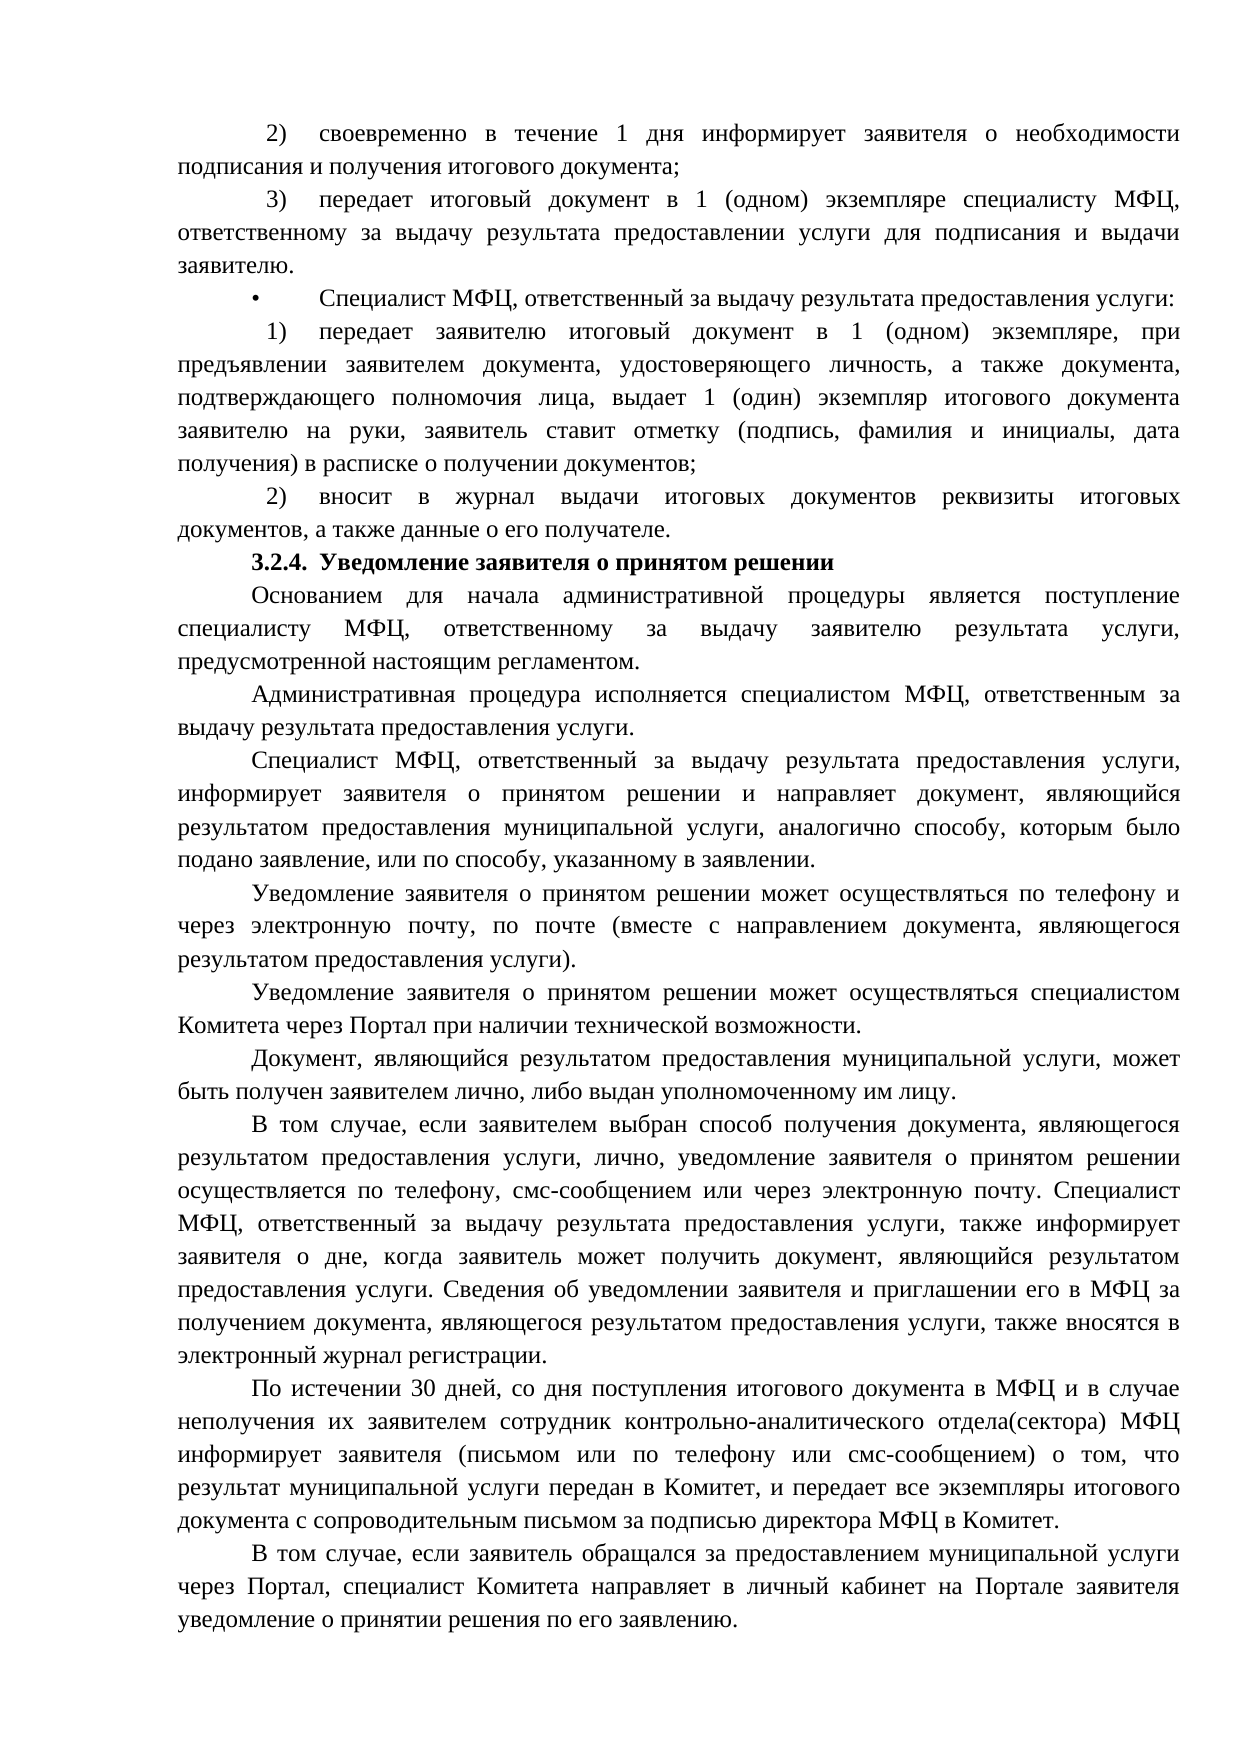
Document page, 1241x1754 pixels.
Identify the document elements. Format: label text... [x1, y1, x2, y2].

text Основанием для начала административной процедуры является поступление специалисту МФЦ, ответственному за выдачу заявителю результата услуги, предусмотренной настоящим регламентом. [177, 580, 1181, 675]
text Уведомление заявителя о принятом решении может осуществляться по телефону и через электронную почту, по почте (вместе с направлением документа, являющегося результатом предоставления услуги). [177, 878, 1181, 972]
text Уведомление заявителя о принятом решении может осуществляться специалистом Комитета через Портал при наличии технической возможности. [177, 977, 1181, 1038]
text В том случае, если заявитель обращался за предоставлением муниципальной услуги через Портал, специалист Комитета направляет в личный кабинет на Портале заявителя уведомление о принятии решения по его заявлению. [177, 1538, 1181, 1633]
text • Специалист МФЦ, ответственный за выдачу результата предоставления услуги: [177, 283, 1181, 312]
list передает заявителю итоговый документ в 1 (одном) экземпляре, при предъявлении заявителем документа, удостоверяющего личность, а также документа, подтверждающего полномочия лица, выдает 1 (один) экземпляр итогового документа заявителю на руки, заявитель ставит отметку (подпись, фамилия и инициалы, дата получения) в расписке о получении документов; [177, 316, 1181, 477]
text Специалист МФЦ, ответственный за выдачу результата предоставления услуги, информирует заявителя о принятом решении и направляет документ, являющийся результатом предоставления муниципальной услуги, аналогично способу, которым было подано заявление, или по способу, указанному в заявлении. [177, 746, 1181, 873]
text Документ, являющийся результатом предоставления муниципальной услуги, может быть получен заявителем лично, либо выдан уполномоченному им лицу. [177, 1043, 1181, 1104]
text В том случае, если заявителем выбран способ получения документа, являющегося результатом предоставления услуги, лично, уведомление заявителя о принятом решении осуществляется по телефону, смс-сообщением или через электронную почту. Специалист МФЦ, ответственный за выдачу результата предоставления услуги, также информирует заявителя о дне, когда заявитель может получить документ, являющийся результатом предоставления услуги. Сведения об уведомлении заявителя и приглашении его в МФЦ за получением документа, являющегося результатом предоставления услуги, также вносятся в электронный журнал регистрации. [177, 1109, 1181, 1369]
text 3.2.4. Уведомление заявителя о принятом решении [177, 547, 1181, 576]
list передает итоговый документ в 1 (одном) экземпляре специалисту МФЦ, ответственному за выдачу результата предоставлении услуги для подписания и выдачи заявителю. [177, 184, 1181, 279]
list своевременно в течение 1 дня информирует заявителя о необходимости подписания и получения итогового документа; [177, 118, 1181, 180]
list вносит в журнал выдачи итоговых документов реквизиты итоговых документов, а также данные о его получателе. [177, 481, 1181, 543]
text Административная процедура исполняется специалистом МФЦ, ответственным за выдачу результата предоставления услуги. [177, 679, 1181, 741]
text По истечении 30 дней, со дня поступления итогового документа в МФЦ и в случае неполучения их заявителем сотрудник контрольно-аналитического отдела(сектора) МФЦ информирует заявителя (письмом или по телефону или смс-сообщением) о том, что результат муниципальной услуги передан в Комитет, и передает все экземпляры итогового документа с сопроводительным письмом за подписью директора МФЦ в Комитет. [177, 1373, 1181, 1534]
